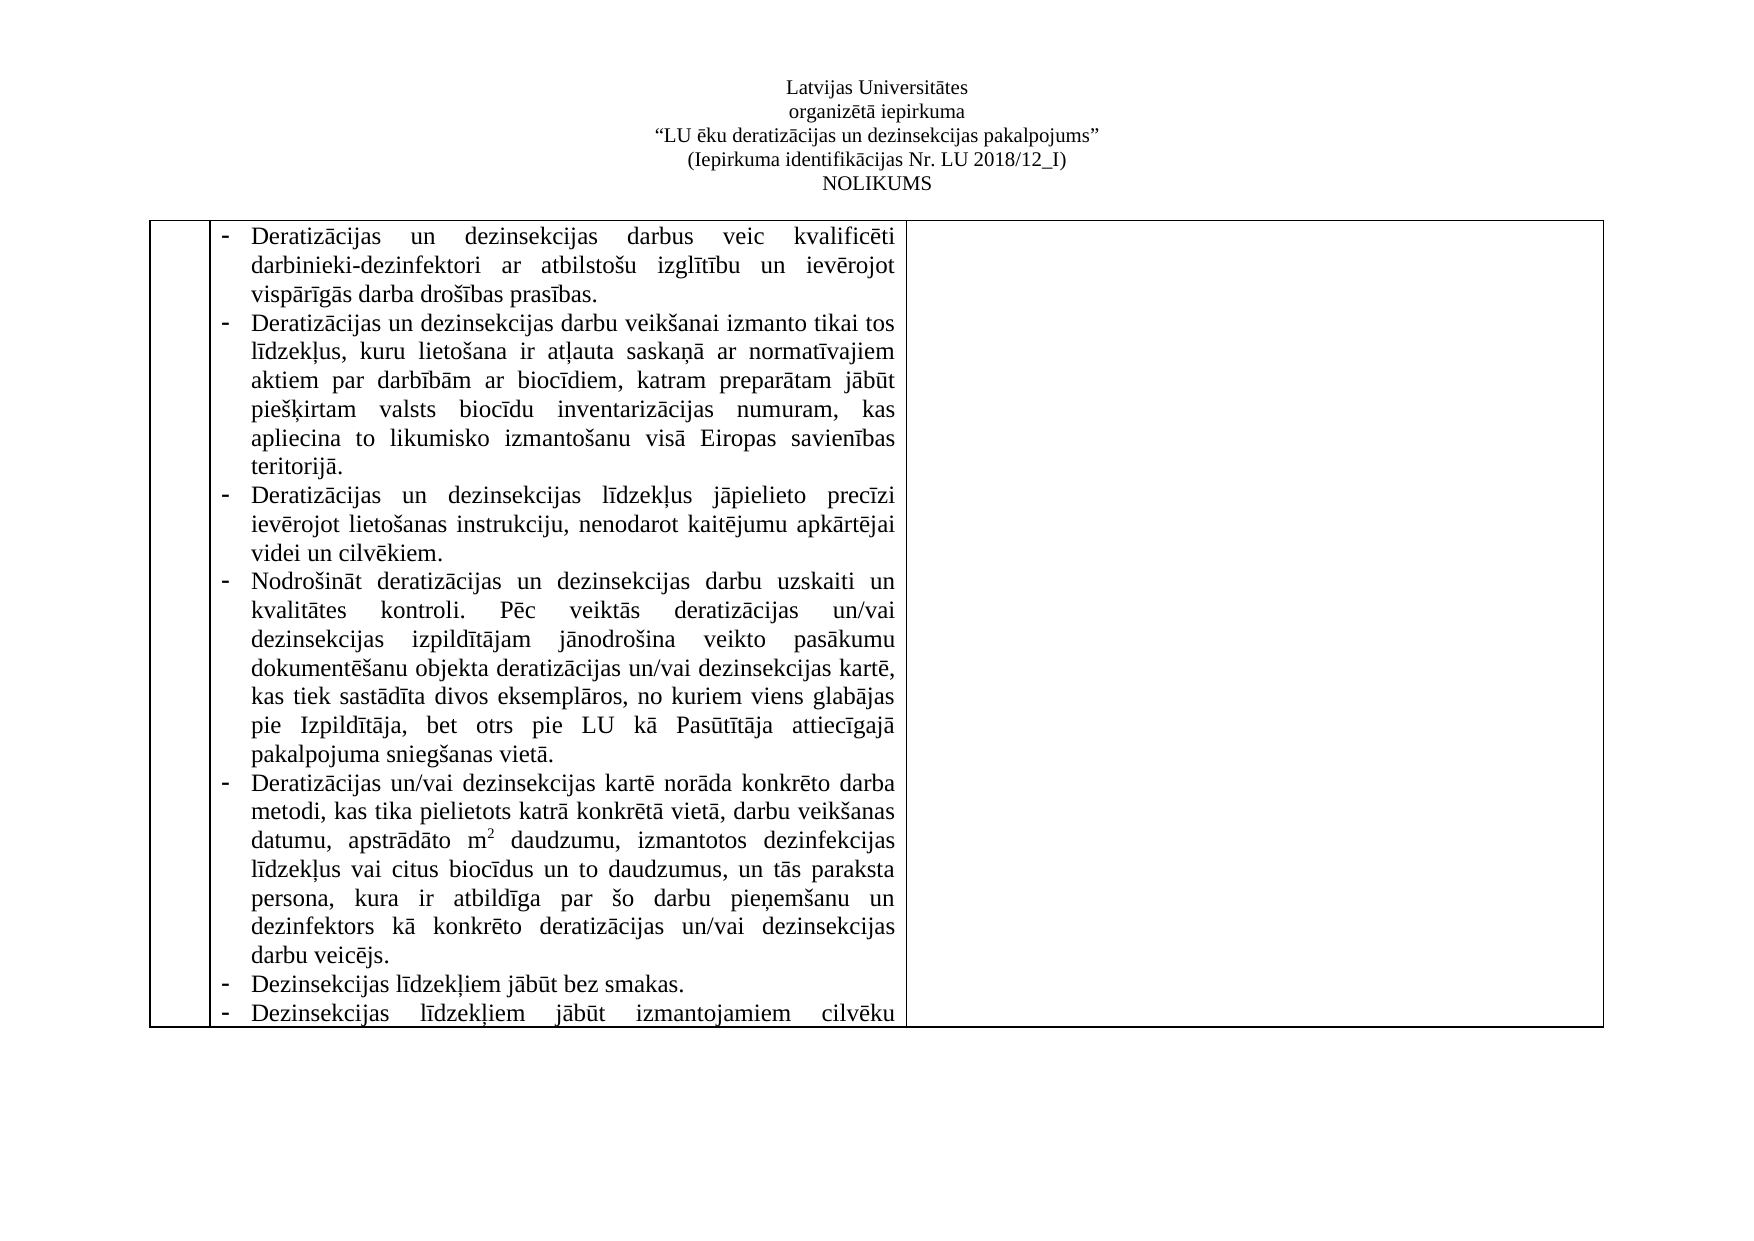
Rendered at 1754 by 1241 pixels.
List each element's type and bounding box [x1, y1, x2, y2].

table_cell [151, 221, 209, 1026]
table_cell [907, 221, 1603, 1026]
table_cell [211, 221, 906, 1026]
